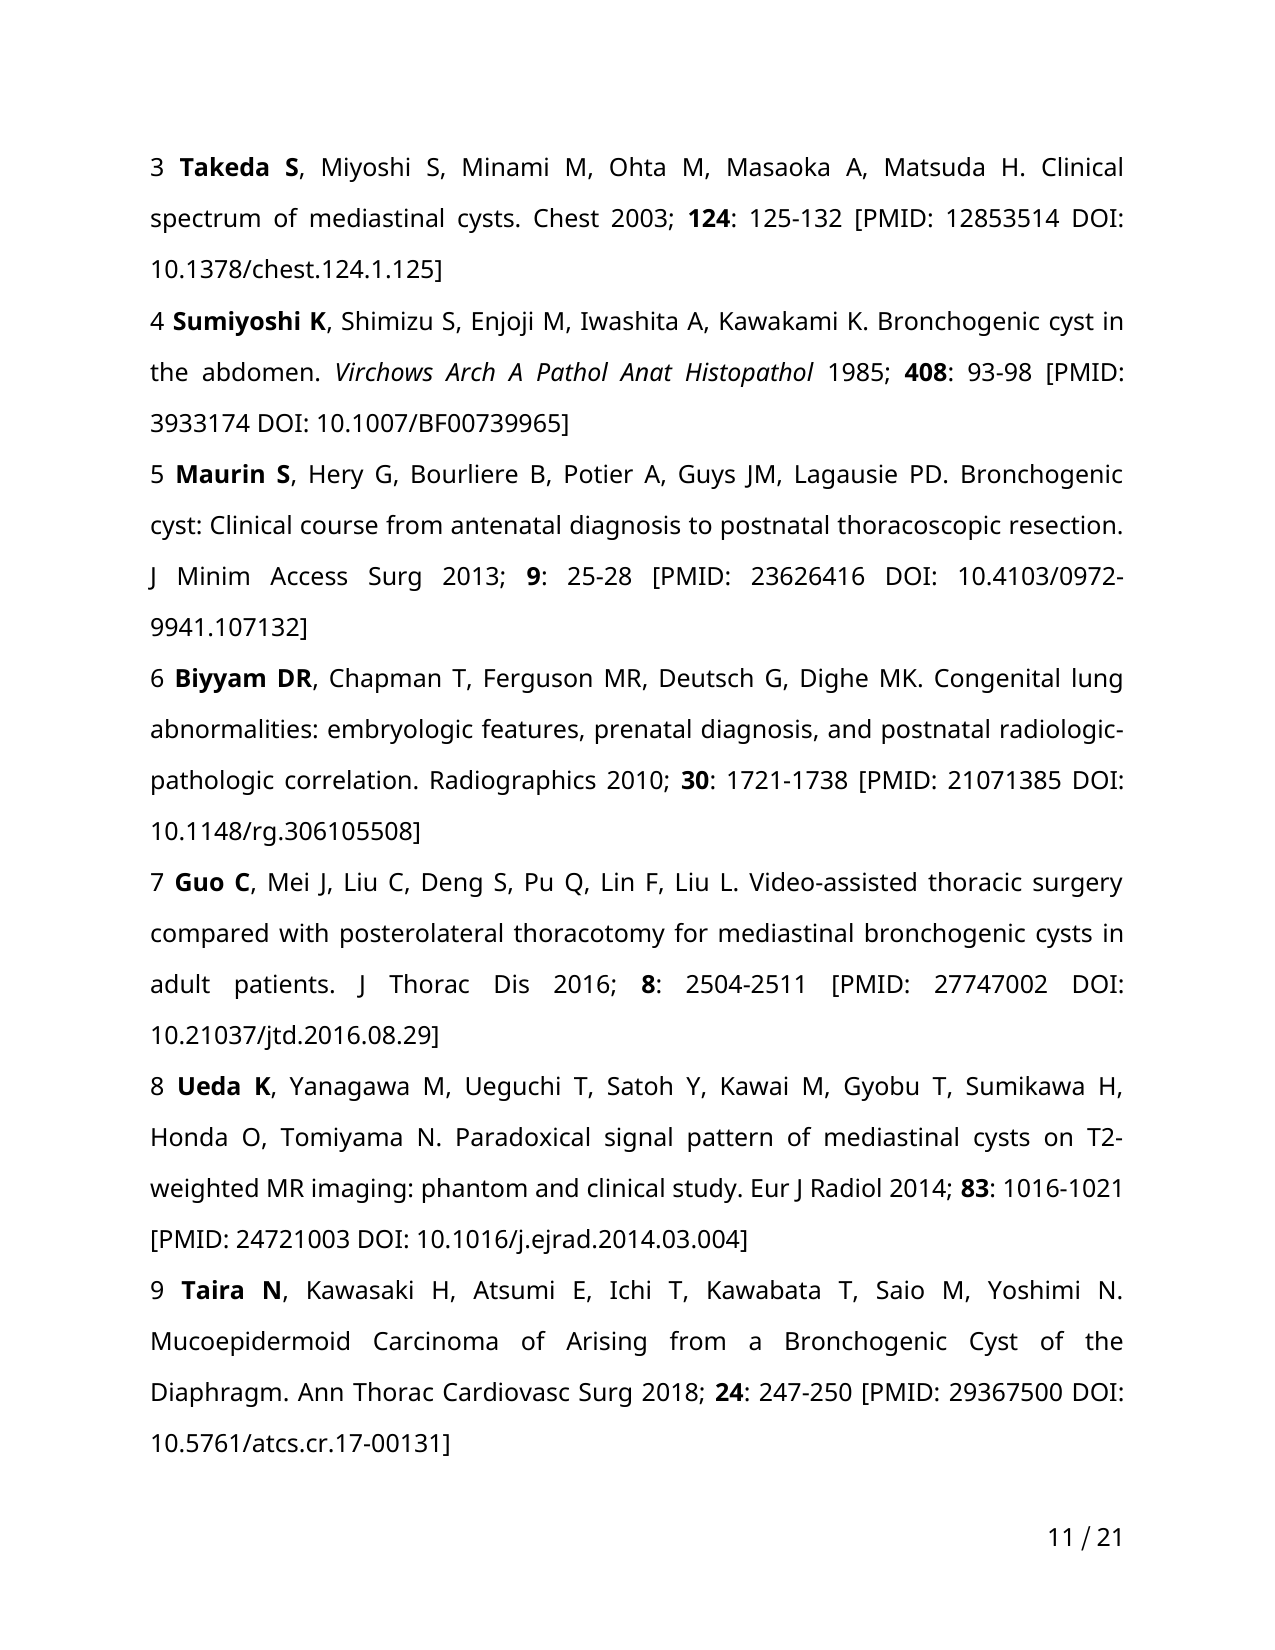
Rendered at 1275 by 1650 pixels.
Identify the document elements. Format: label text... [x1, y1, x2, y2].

text 6 Biyyam DR, Chapman T, Ferguson MR, Deutsch G, Dighe MK. Congenital lung abnormalities: embryologic features, prenatal diagnosis, and postnatal radiologic-pathologic correlation. Radiographics 2010; 30: 1721-1738 [PMID: 21071385 DOI: 10.1148/rg.306105508] [150, 660, 1125, 848]
text 9 Taira N, Kawasaki H, Atsumi E, Ichi T, Kawabata T, Saio M, Yoshimi N. Mucoepidermoid Carcinoma of Arising from a Bronchogenic Cyst of the Diaphragm. Ann Thorac Cardiovasc Surg 2018; 24: 247-250 [PMID: 29367500 DOI: 10.5761/atcs.cr.17-00131] [150, 1273, 1125, 1460]
text 3 Takeda S, Miyoshi S, Minami M, Ohta M, Masaoka A, Matsuda H. Clinical spectrum of mediastinal cysts. Chest 2003; 124: 125-132 [PMID: 12853514 DOI: 10.1378/chest.124.1.125] [150, 150, 1125, 286]
text 8 Ueda K, Yanagawa M, Ueguchi T, Satoh Y, Kawai M, Gyobu T, Sumikawa H, Honda O, Tomiyama N. Paradoxical signal pattern of mediastinal cysts on T2-weighted MR imaging: phantom and clinical study. Eur J Radiol 2014; 83: 1016-1021 [PMID: 24721003 DOI: 10.1016/j.ejrad.2014.03.004] [150, 1069, 1125, 1256]
text 5 Maurin S, Hery G, Bourliere B, Potier A, Guys JM, Lagausie PD. Bronchogenic cyst: Clinical course from antenatal diagnosis to postnatal thoracoscopic resection. J Minim Access Surg 2013; 9: 25-28 [PMID: 23626416 DOI: 10.4103/0972-9941.107132] [150, 456, 1125, 643]
text 4 Sumiyoshi K, Shimizu S, Enjoji M, Iwashita A, Kawakami K. Bronchogenic cyst in the abdomen. Virchows Arch A Pathol Anat Histopathol 1985; 408: 93-98 [PMID: 3933174 DOI: 10.1007/BF00739965] [150, 303, 1125, 439]
text 7 Guo C, Mei J, Liu C, Deng S, Pu Q, Lin F, Liu L. Video-assisted thoracic surgery compared with posterolateral thoracotomy for mediastinal bronchogenic cysts in adult patients. J Thorac Dis 2016; 8: 2504-2511 [PMID: 27747002 DOI: 10.21037/jtd.2016.08.29] [150, 864, 1125, 1052]
